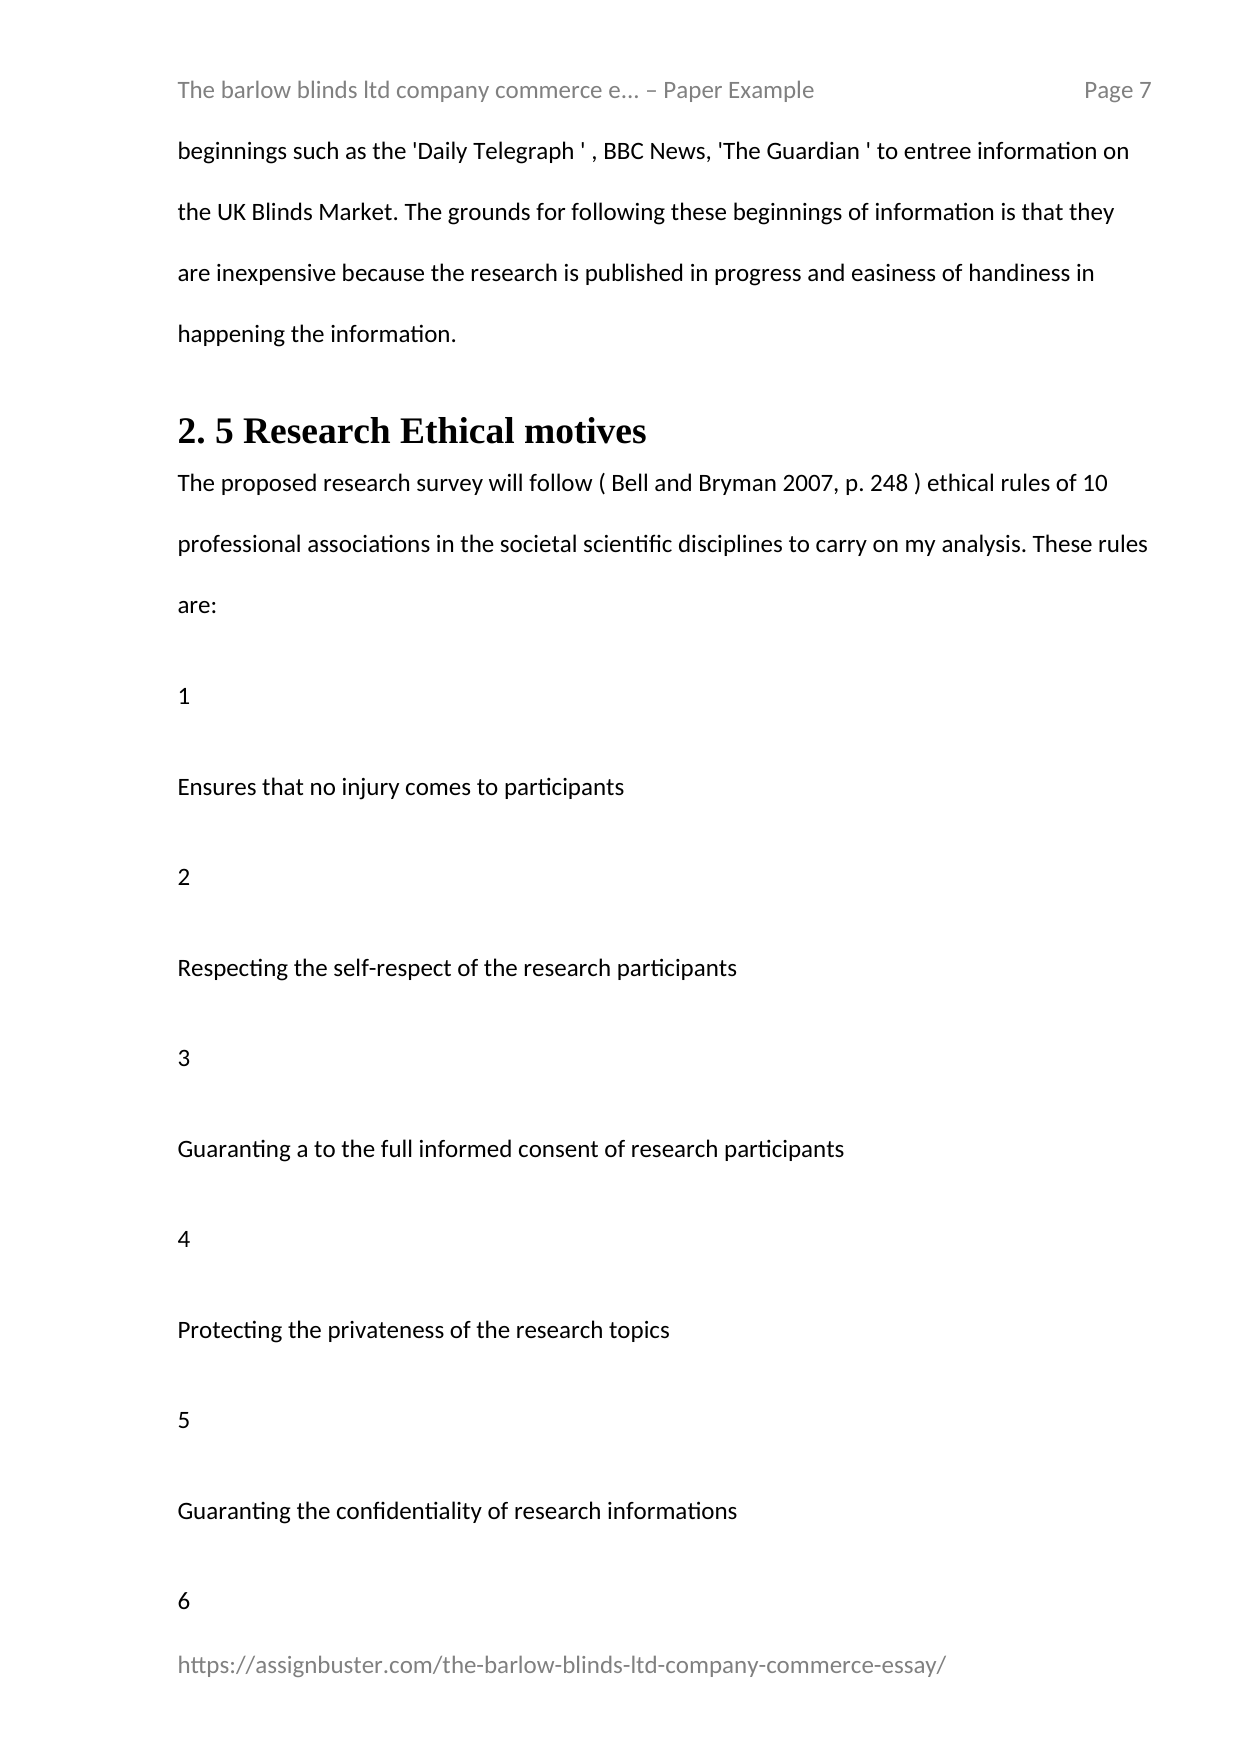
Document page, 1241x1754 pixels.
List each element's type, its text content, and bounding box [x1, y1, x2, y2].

subtitle 2. 5 Research Ethical motives [177, 408, 1152, 452]
text The proposed research survey will follow ( Bell and Bryman 2007, p. 248 ) ethical rules of 10 professional associations in the societal scientific disciplines to carry on my analysis. These rules are: [177, 467, 1152, 620]
text Respecting the self-respect of the research participants [177, 952, 1152, 982]
text Ensures that no injury comes to participants [177, 771, 1152, 801]
text Guaranting a to the full informed consent of research participants [177, 1133, 1152, 1163]
text 1 [177, 680, 1152, 711]
text 2 [177, 861, 1152, 892]
text 3 [177, 1042, 1152, 1073]
text 5 [177, 1404, 1152, 1435]
text 6 [177, 1585, 1152, 1616]
text 4 [177, 1223, 1152, 1254]
text Protecting the privateness of the research topics [177, 1314, 1152, 1344]
text Guaranting the confidentiality of research informations [177, 1495, 1152, 1525]
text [177, 135, 1152, 348]
